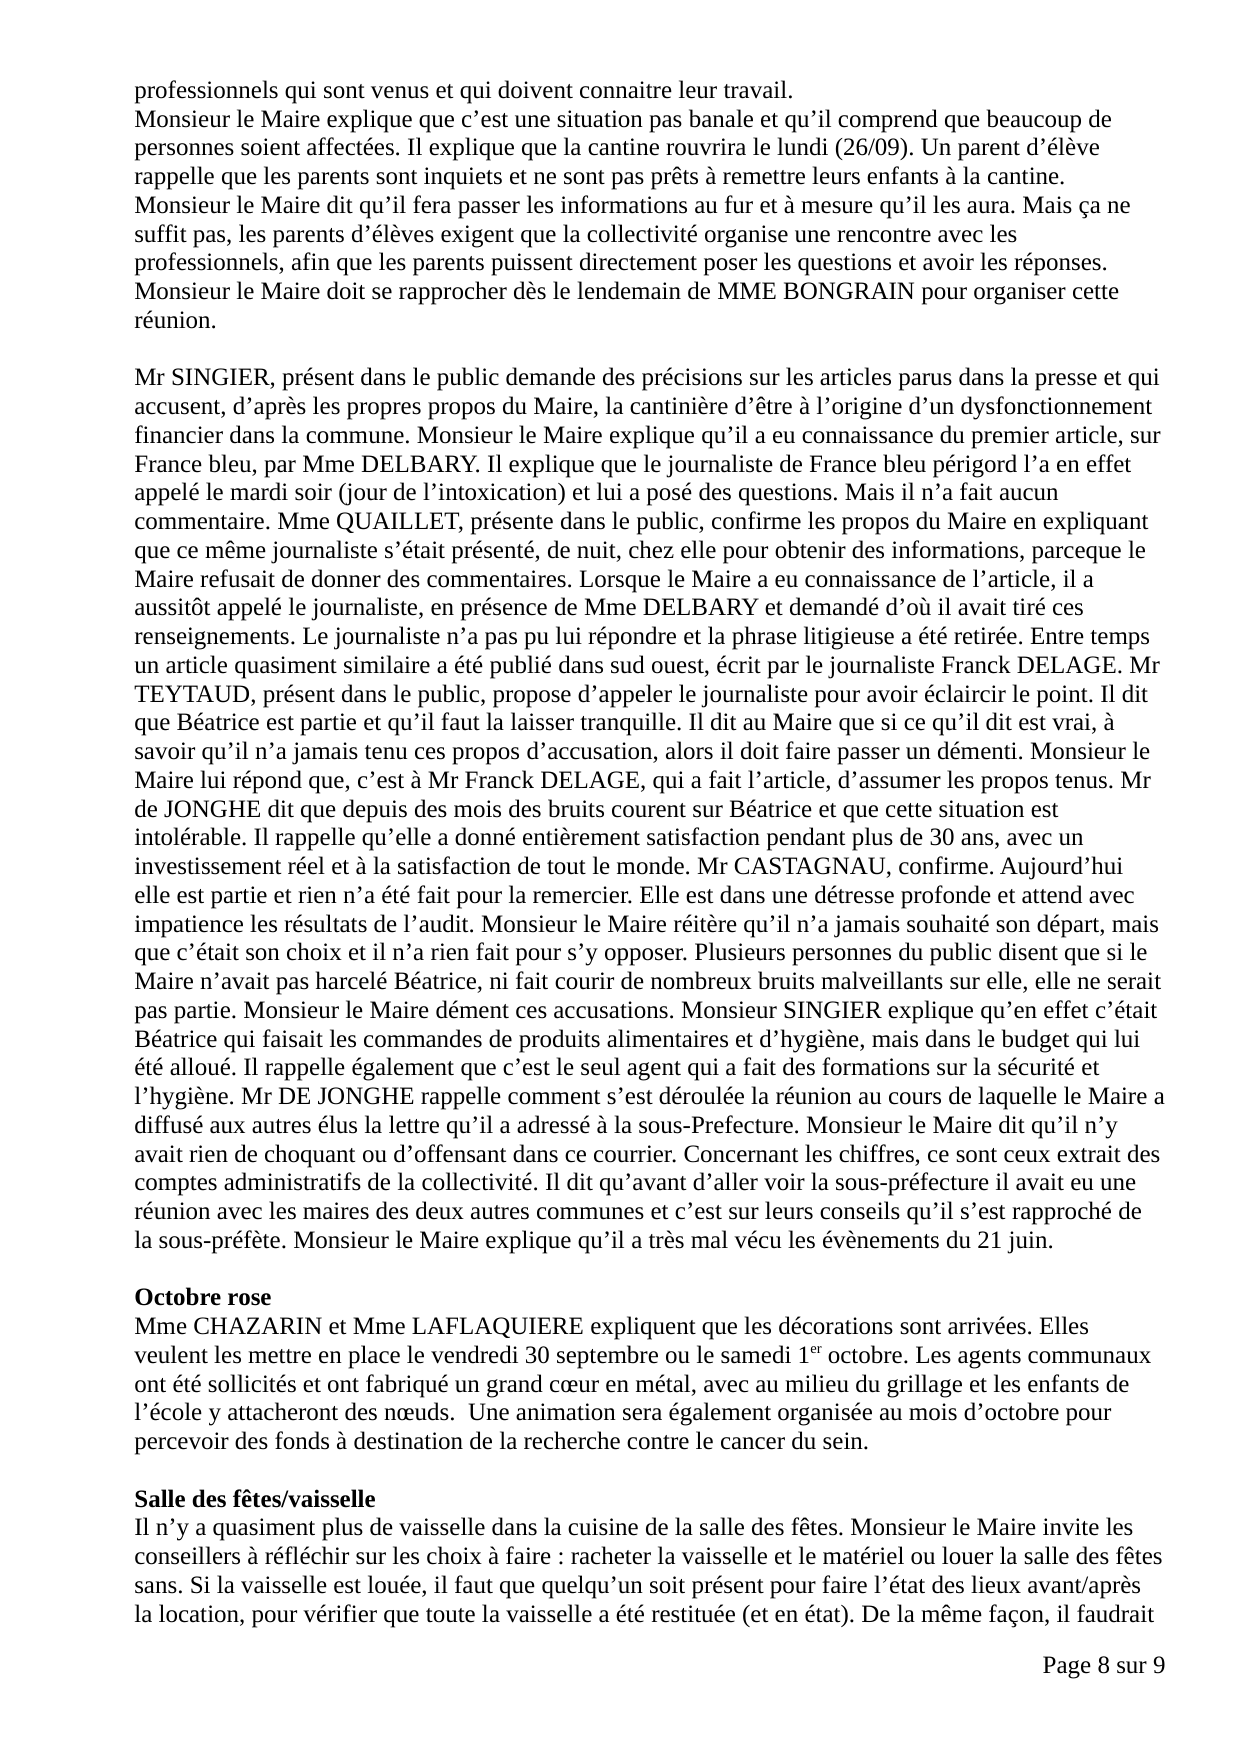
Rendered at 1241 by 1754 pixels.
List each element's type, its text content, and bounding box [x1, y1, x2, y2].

text Mr SINGIER, présent dans le public demande des précisions sur les articles parus dans la presse et qui accusent, d’après les propres propos du Maire, la cantinière d’être à l’origine d’un dysfonctionnement financier dans la commune. Monsieur le Maire explique qu’il a eu connaissance du premier article, sur France bleu, par Mme DELBARY. Il explique que le journaliste de France bleu périgord l’a en effet appelé le mardi soir (jour de l’intoxication) et lui a posé des questions. Mais il n’a fait aucun commentaire. Mme QUAILLET, présente dans le public, confirme les propos du Maire en expliquant que ce même journaliste s’était présenté, de nuit, chez elle pour obtenir des informations, parceque le Maire refusait de donner des commentaires. Lorsque le Maire a eu connaissance de l’article, il a aussitôt appelé le journaliste, en présence de Mme DELBARY et demandé d’où il avait tiré ces renseignements. Le journaliste n’a pas pu lui répondre et la phrase litigieuse a été retirée. Entre temps un article quasiment similaire a été publié dans sud ouest, écrit par le journaliste Franck DELAGE. Mr TEYTAUD, présent dans le public, propose d’appeler le journaliste pour avoir éclaircir le point. Il dit que Béatrice est partie et qu’il faut la laisser tranquille. Il dit au Maire que si ce qu’il dit est vrai, à savoir qu’il n’a jamais tenu ces propos d’accusation, alors il doit faire passer un démenti. Monsieur le Maire lui répond que, c’est à Mr Franck DELAGE, qui a fait l’article, d’assumer les propos tenus. Mr de JONGHE dit que depuis des mois des bruits courent sur Béatrice et que cette situation est intolérable. Il rappelle qu’elle a donné entièrement satisfaction pendant plus de 30 ans, avec un investissement réel et à la satisfaction de tout le monde. Mr CASTAGNAU, confirme. Aujourd’hui elle est partie et rien n’a été fait pour la remercier. Elle est dans une détresse profonde et attend avec impatience les résultats de l’audit. Monsieur le Maire réitère qu’il n’a jamais souhaité son départ, mais que c’était son choix et il n’a rien fait pour s’y opposer. Plusieurs personnes du public disent que si le Maire n’avait pas harcelé Béatrice, ni fait courir de nombreux bruits malveillants sur elle, elle ne serait pas partie. Monsieur le Maire dément ces accusations. Monsieur SINGIER explique qu’en effet c’était Béatrice qui faisait les commandes de produits alimentaires et d’hygiène, mais dans le budget qui lui été alloué. Il rappelle également que c’est le seul agent qui a fait des formations sur la sécurité et l’hygiène. Mr DE JONGHE rappelle comment s’est déroulée la réunion au cours de laquelle le Maire a diffusé aux autres élus la lettre qu’il a adressé à la sous-Prefecture. Monsieur le Maire dit qu’il n’y avait rien de choquant ou d’offensant dans ce courrier. Concernant les chiffres, ce sont ceux extrait des comptes administratifs de la collectivité. Il dit qu’avant d’aller voir la sous-préfecture il avait eu une réunion avec les maires des deux autres communes et c’est sur leurs conseils qu’il s’est rapproché de la sous-préfète. Monsieur le Maire explique qu’il a très mal vécu les évènements du 21 juin. [134, 362, 1165, 1254]
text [134, 1512, 1165, 1627]
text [134, 75, 1165, 104]
text Mme CHAZARIN et Mme LAFLAQUIERE expliquent que les décorations sont arrivées. Elles veulent les mettre en place le vendredi 30 septembre ou le samedi 1er octobre. Les agents communaux ont été sollicités et ont fabriqué un grand cœur en métal, avec au milieu du grillage et les enfants de l’école y attacheront des nœuds. Une animation sera également organisée au mois d’octobre pour percevoir des fonds à destination de la recherche contre le cancer du sein. [134, 1311, 1165, 1455]
text Salle des fêtes/vaisselle [134, 1484, 1165, 1512]
text Monsieur le Maire explique que c’est une situation pas banale et qu’il comprend que beaucoup de personnes soient affectées. Il explique que la cantine rouvrira le lundi (26/09). Un parent d’élève rappelle que les parents sont inquiets et ne sont pas prêts à remettre leurs enfants à la cantine. [134, 104, 1165, 190]
text Monsieur le Maire dit qu’il fera passer les informations au fur et à mesure qu’il les aura. Mais ça ne suffit pas, les parents d’élèves exigent que la collectivité organise une rencontre avec les professionnels, afin que les parents puissent directement poser les questions et avoir les réponses. Monsieur le Maire doit se rapprocher dès le lendemain de MME BONGRAIN pour organiser cette réunion. [134, 190, 1165, 334]
text Octobre rose [134, 1282, 1165, 1311]
